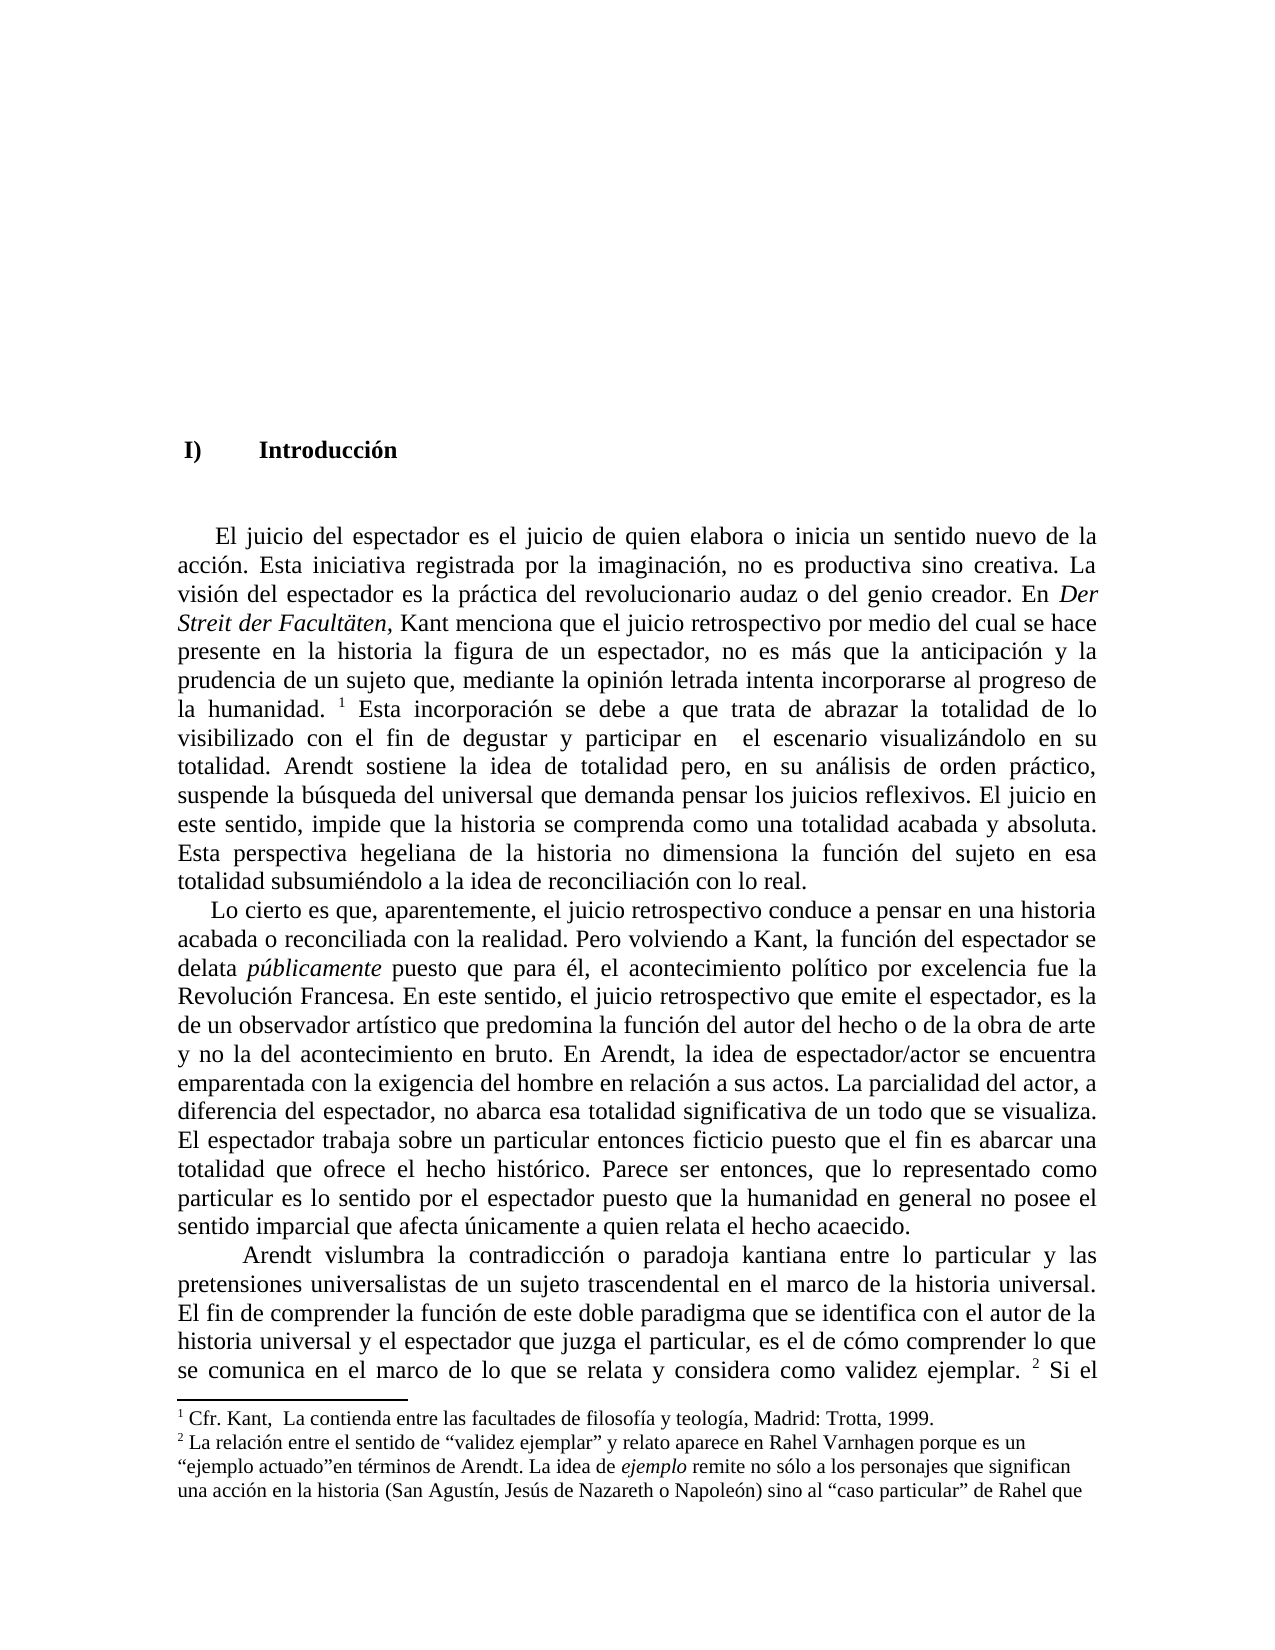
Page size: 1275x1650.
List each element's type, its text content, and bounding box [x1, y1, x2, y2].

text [177, 1240, 1098, 1384]
list Introducción [183, 435, 1098, 464]
text Lo cierto es que, aparentemente, el juicio retrospectivo conduce a pensar en una historia acabada o reconciliada con la realidad. Pero volviendo a Kant, la función del espectador se delata públicamente puesto que para él, el acontecimiento político por excelencia fue la Revolución Francesa. En este sentido, el juicio retrospectivo que emite el espectador, es la de un observador artístico que predomina la función del autor del hecho o de la obra de arte y no la del acontecimiento en bruto. En Arendt, la idea de espectador/actor se encuentra emparentada con la exigencia del hombre en relación a sus actos. La parcialidad del actor, a diferencia del espectador, no abarca esa totalidad significativa de un todo que se visualiza. El espectador trabaja sobre un particular entonces ficticio puesto que el fin es abarcar una totalidad que ofrece el hecho histórico. Parece ser entonces, que lo representado como particular es lo sentido por el espectador puesto que la humanidad en general no posee el sentido imparcial que afecta únicamente a quien relata el hecho acaecido. [177, 895, 1098, 1240]
text El juicio del espectador es el juicio de quien elabora o inicia un sentido nuevo de la acción. Esta iniciativa registrada por la imaginación, no es productiva sino creativa. La visión del espectador es la práctica del revolucionario audaz o del genio creador. En Der Streit der Facultäten, Kant menciona que el juicio retrospectivo por medio del cual se hace presente en la historia la figura de un espectador, no es más que la anticipación y la prudencia de un sujeto que, mediante la opinión letrada intenta incorporarse al progreso de la humanidad. Esta incorporación se debe a que trata de abrazar la totalidad de lo visibilizado con el fin de degustar y participar en el escenario visualizándolo en su totalidad. Arendt sostiene la idea de totalidad pero, en su análisis de orden práctico, suspende la búsqueda del universal que demanda pensar los juicios reflexivos. El juicio en este sentido, impide que la historia se comprenda como una totalidad acabada y absoluta. Esta perspectiva hegeliana de la historia no dimensiona la función del sujeto en esa totalidad subsumiéndolo a la idea de reconciliación con lo real. [177, 521, 1098, 895]
